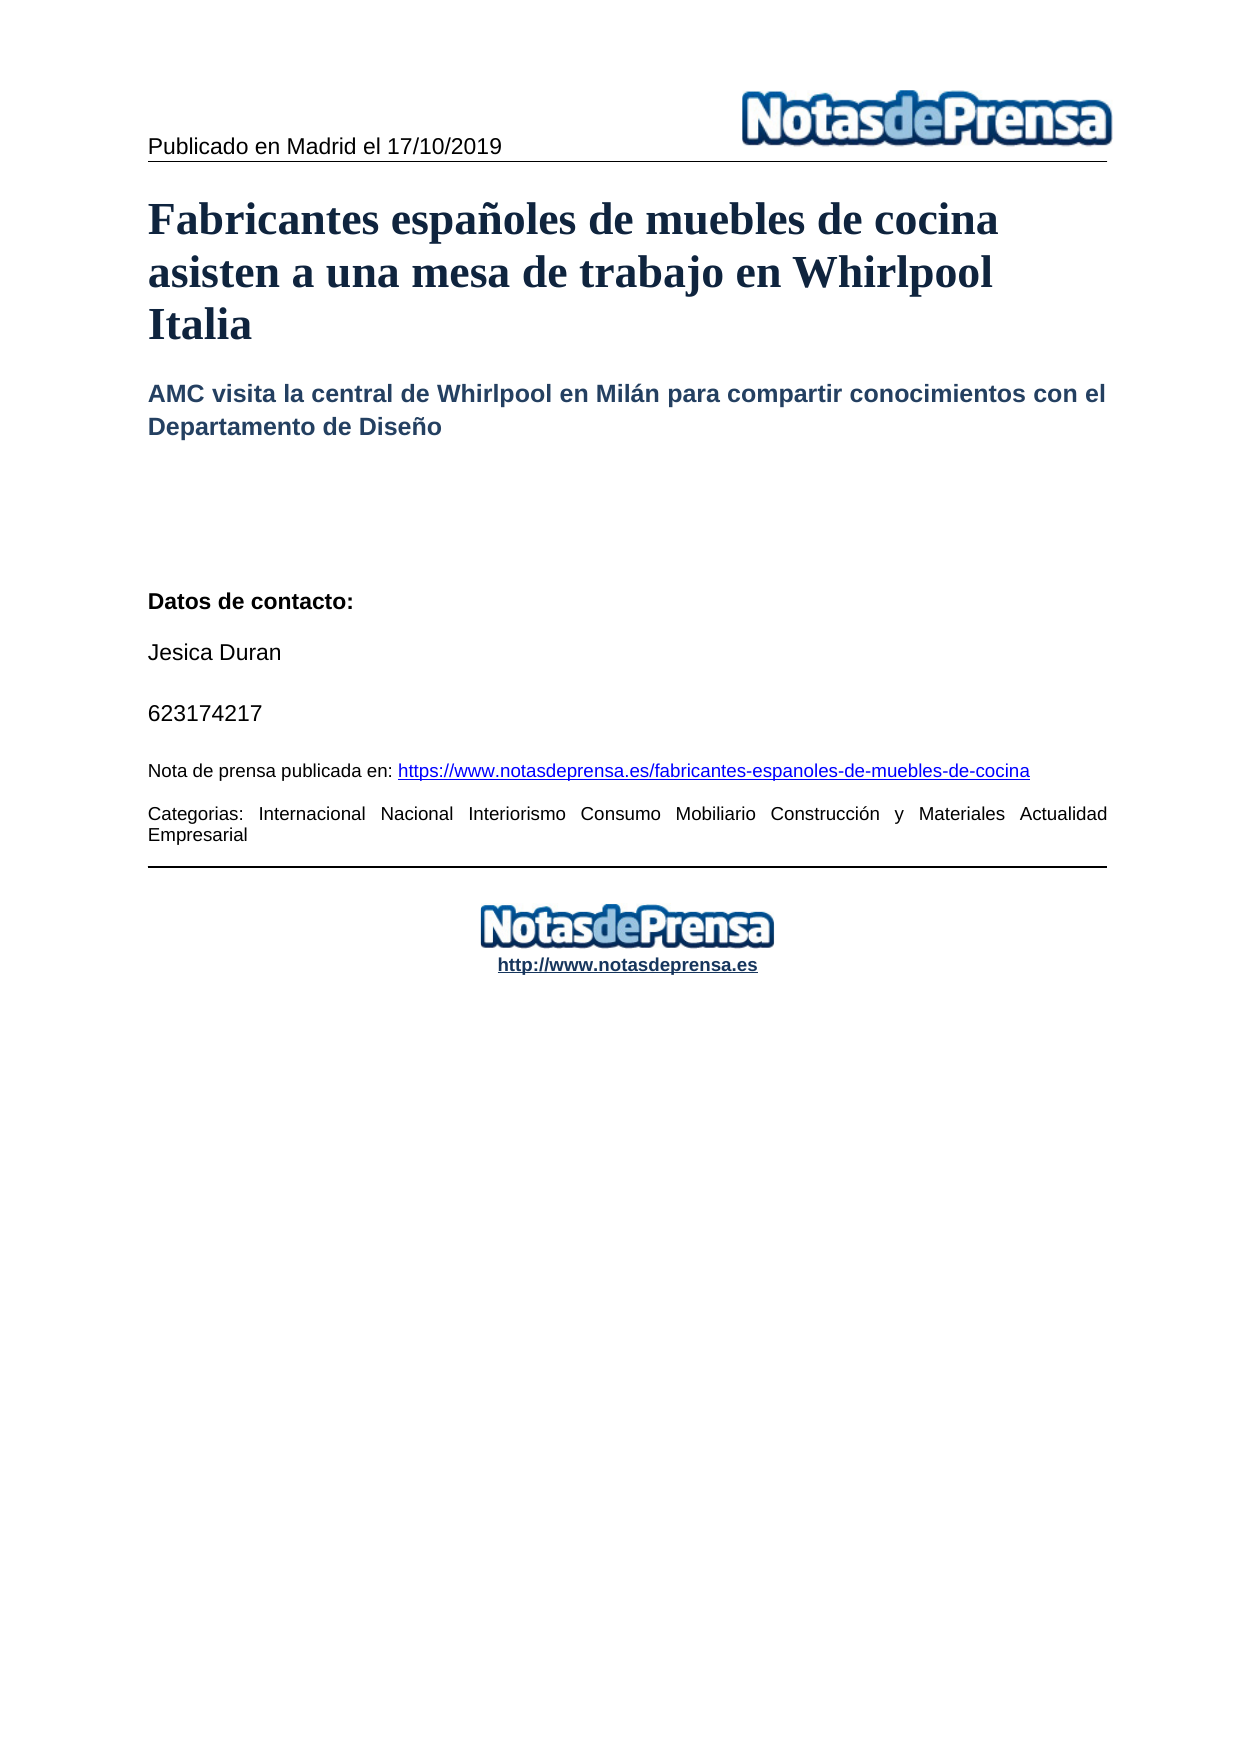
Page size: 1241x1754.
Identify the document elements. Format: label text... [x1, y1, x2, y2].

picture [480, 903, 775, 950]
text 623174217 [148, 699, 1063, 726]
text Publicado en Madrid el 17/10/2019 [148, 133, 1107, 161]
subtitle AMC visita la central de Whirlpool en Milán para compartir conocimientos con el Departamento de Diseño [148, 379, 1107, 441]
subtitle Fabricantes españoles de muebles de cocina asisten a una mesa de trabajo en Whirlpool Italia [148, 192, 1107, 350]
text Categorias: Internacional Nacional Interiorismo Consumo Mobiliario Construcción y Materiales Actualidad Empresarial [148, 802, 1107, 846]
text Jesica Duran [148, 639, 1063, 666]
text Datos de contacto: [148, 588, 1107, 614]
picture [742, 90, 1113, 148]
text http://www.notasdeprensa.es [148, 953, 1107, 975]
text Nota de prensa publicada en: https://www.notasdeprensa.es/fabricantes-espanoles-de-muebles-de-cocina [148, 760, 1107, 782]
